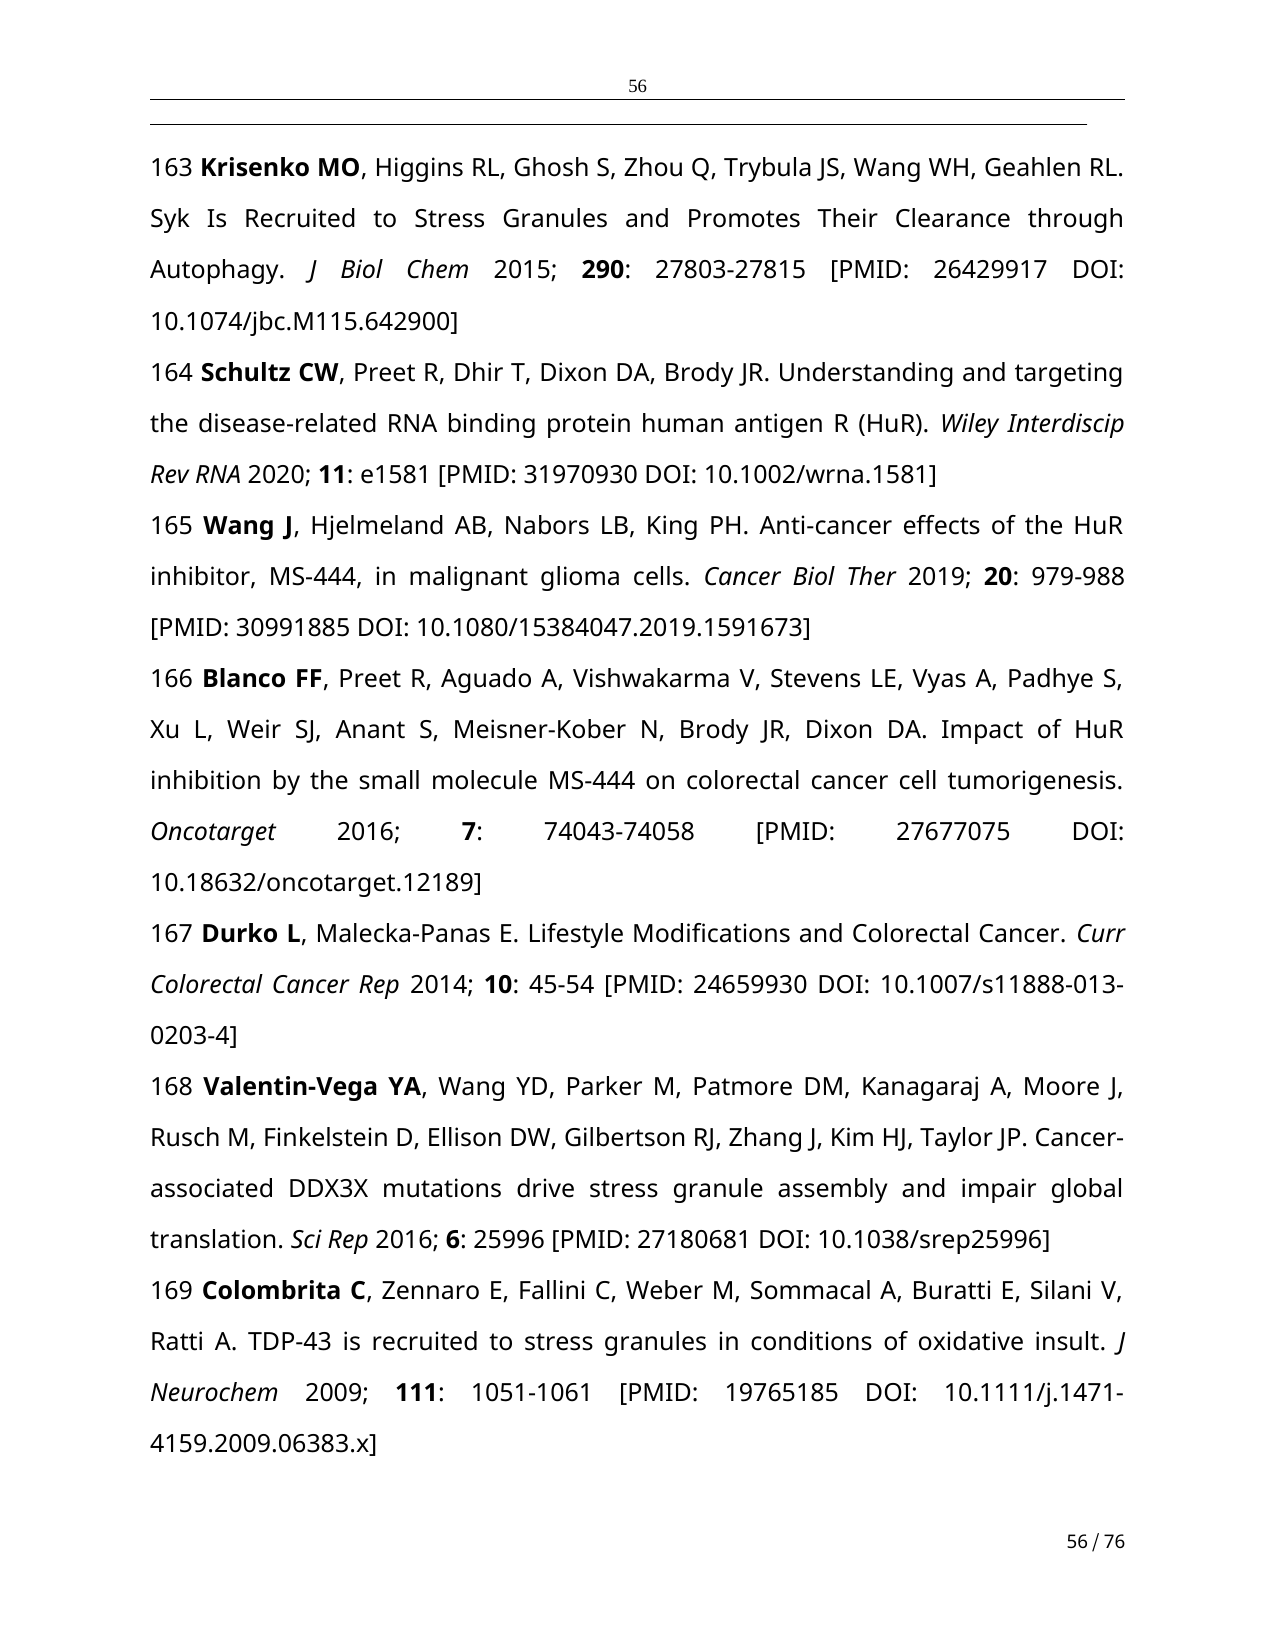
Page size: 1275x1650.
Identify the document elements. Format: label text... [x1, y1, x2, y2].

text 164 Schultz CW, Preet R, Dhir T, Dixon DA, Brody JR. Understanding and targeting the disease-related RNA binding protein human antigen R (HuR). Wiley Interdiscip Rev RNA 2020; 11: e1581 [PMID: 31970930 DOI: 10.1002/wrna.1581] [150, 354, 1125, 490]
text 167 Durko L, Malecka-Panas E. Lifestyle Modifications and Colorectal Cancer. Curr Colorectal Cancer Rep 2014; 10: 45-54 [PMID: 24659930 DOI: 10.1007/s11888-013-0203-4] [150, 916, 1125, 1052]
text 168 Valentin-Vega YA, Wang YD, Parker M, Patmore DM, Kanagaraj A, Moore J, Rusch M, Finkelstein D, Ellison DW, Gilbertson RJ, Zhang J, Kim HJ, Taylor JP. Cancer-associated DDX3X mutations drive stress granule assembly and impair global translation. Sci Rep 2016; 6: 25996 [PMID: 27180681 DOI: 10.1038/srep25996] [150, 1069, 1125, 1256]
text 163 Krisenko MO, Higgins RL, Ghosh S, Zhou Q, Trybula JS, Wang WH, Geahlen RL. Syk Is Recruited to Stress Granules and Promotes Their Clearance through Autophagy. J Biol Chem 2015; 290: 27803-27815 [PMID: 26429917 DOI: 10.1074/jbc.M115.642900] [150, 150, 1125, 337]
text 169 Colombrita C, Zennaro E, Fallini C, Weber M, Sommacal A, Buratti E, Silani V, Ratti A. TDP-43 is recruited to stress granules in conditions of oxidative insult. J Neurochem 2009; 111: 1051-1061 [PMID: 19765185 DOI: 10.1111/j.1471-4159.2009.06383.x] [150, 1273, 1125, 1460]
text 166 Blanco FF, Preet R, Aguado A, Vishwakarma V, Stevens LE, Vyas A, Padhye S, Xu L, Weir SJ, Anant S, Meisner-Kober N, Brody JR, Dixon DA. Impact of HuR inhibition by the small molecule MS-444 on colorectal cancer cell tumorigenesis. Oncotarget 2016; 7: 74043-74058 [PMID: 27677075 DOI: 10.18632/oncotarget.12189] [150, 660, 1125, 899]
text 165 Wang J, Hjelmeland AB, Nabors LB, King PH. Anti-cancer effects of the HuR inhibitor, MS-444, in malignant glioma cells. Cancer Biol Ther 2019; 20: 979-988 [PMID: 30991885 DOI: 10.1080/15384047.2019.1591673] [150, 507, 1125, 643]
